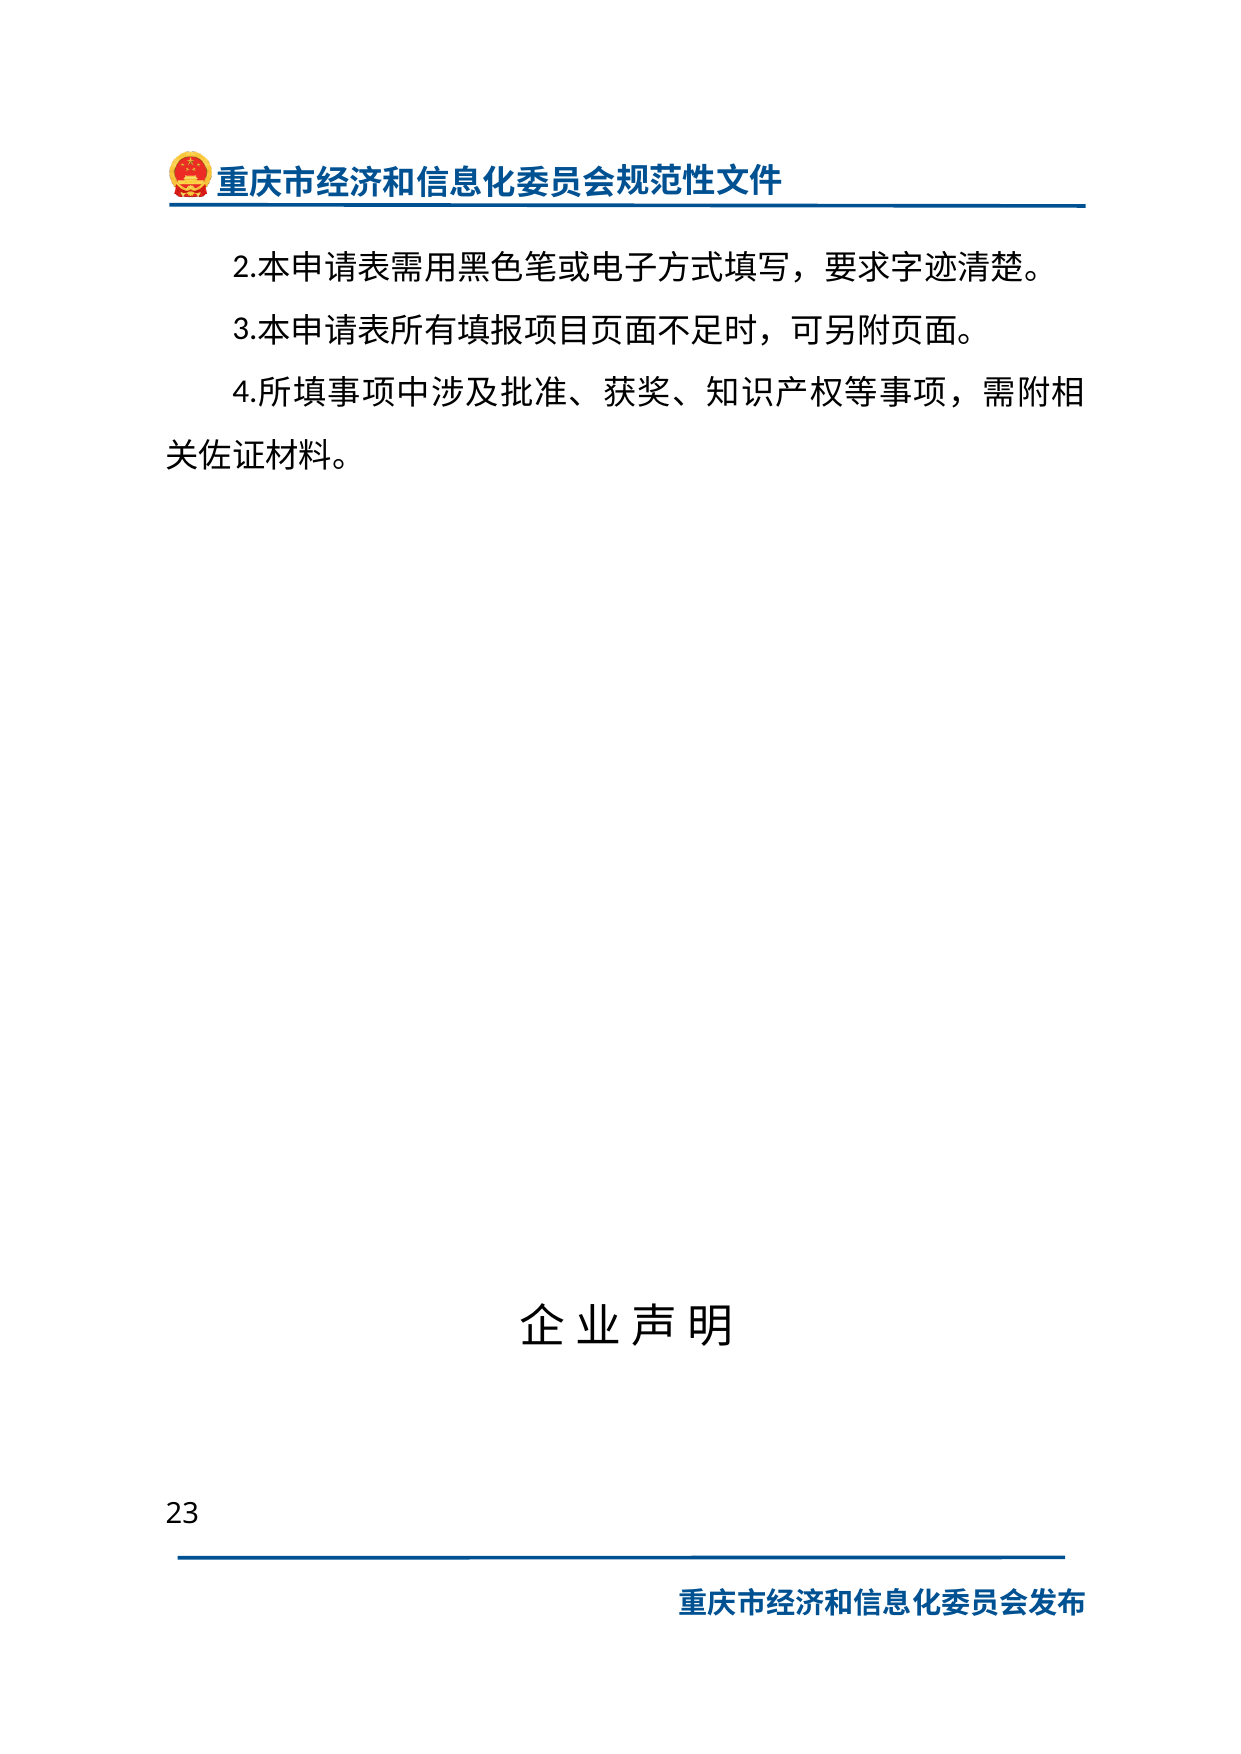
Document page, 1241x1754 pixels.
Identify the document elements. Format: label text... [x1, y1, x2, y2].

picture [165, 149, 216, 201]
text 企 业 声 明 [165, 1289, 1087, 1356]
text 2.本申请表需用黑色笔或电子方式填写，要求字迹清楚。 [165, 227, 1087, 289]
text 4.所填事项中涉及批准、获奖、知识产权等事项，需附相关佐证材料。 [165, 352, 1087, 477]
text 3.本申请表所有填报项目页面不足时，可另附页面。 [165, 289, 1087, 352]
